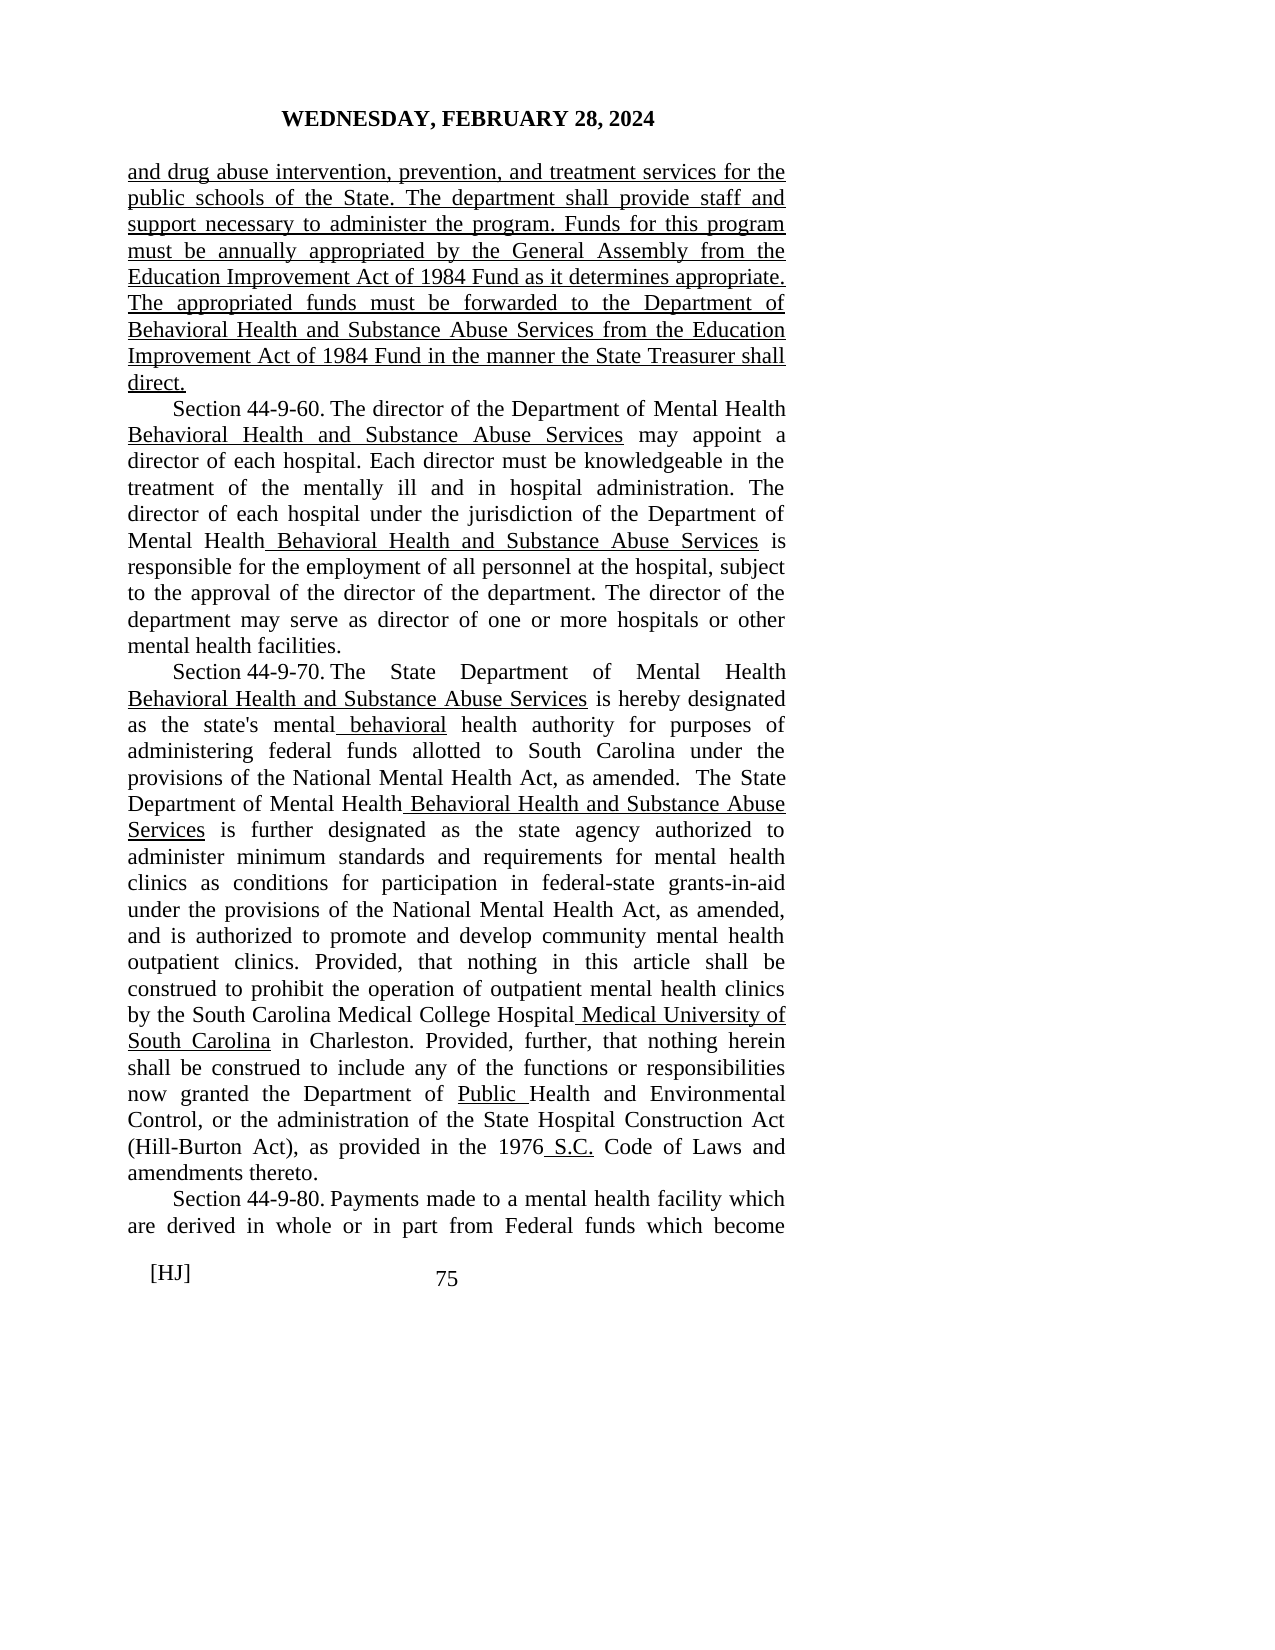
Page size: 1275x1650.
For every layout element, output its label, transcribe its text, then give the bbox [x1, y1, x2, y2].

text Section 44-9-60. The director of the Department of Mental Health Behavioral Health and Substance Abuse Services may appoint a director of each hospital. Each director must be knowledgeable in the treatment of the mentally ill and in hospital administration. The director of each hospital under the jurisdiction of the Department of Mental Health Behavioral Health and Substance Abuse Services is responsible for the employment of all personnel at the hospital, subject to the approval of the director of the department. The director of the department may serve as director of one or more hospitals or other mental health facilities. [127, 395, 786, 658]
text Section 44-9-70. The State Department of Mental Health Behavioral Health and Substance Abuse Services is hereby designated as the state's mental behavioral health authority for purposes of administering federal funds allotted to South Carolina under the provisions of the National Mental Health Act, as amended. The State Department of Mental Health Behavioral Health and Substance Abuse Services is further designated as the state agency authorized to administer minimum standards and requirements for mental health clinics as conditions for participation in federal-state grants-in-aid under the provisions of the National Mental Health Act, as amended, and is authorized to promote and develop community mental health outpatient clinics. Provided, that nothing in this article shall be construed to prohibit the operation of outpatient mental health clinics by the South Carolina Medical College Hospital Medical University of South Carolina in Charleston. Provided, further, that nothing herein shall be construed to include any of the functions or responsibilities now granted the Department of Public Health and Environmental Control, or the administration of the State Hospital Construction Act (Hill-Burton Act), as provided in the 1976 S.C. Code of Laws and amendments thereto. [127, 658, 786, 1186]
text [127, 1186, 786, 1238]
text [127, 158, 786, 181]
